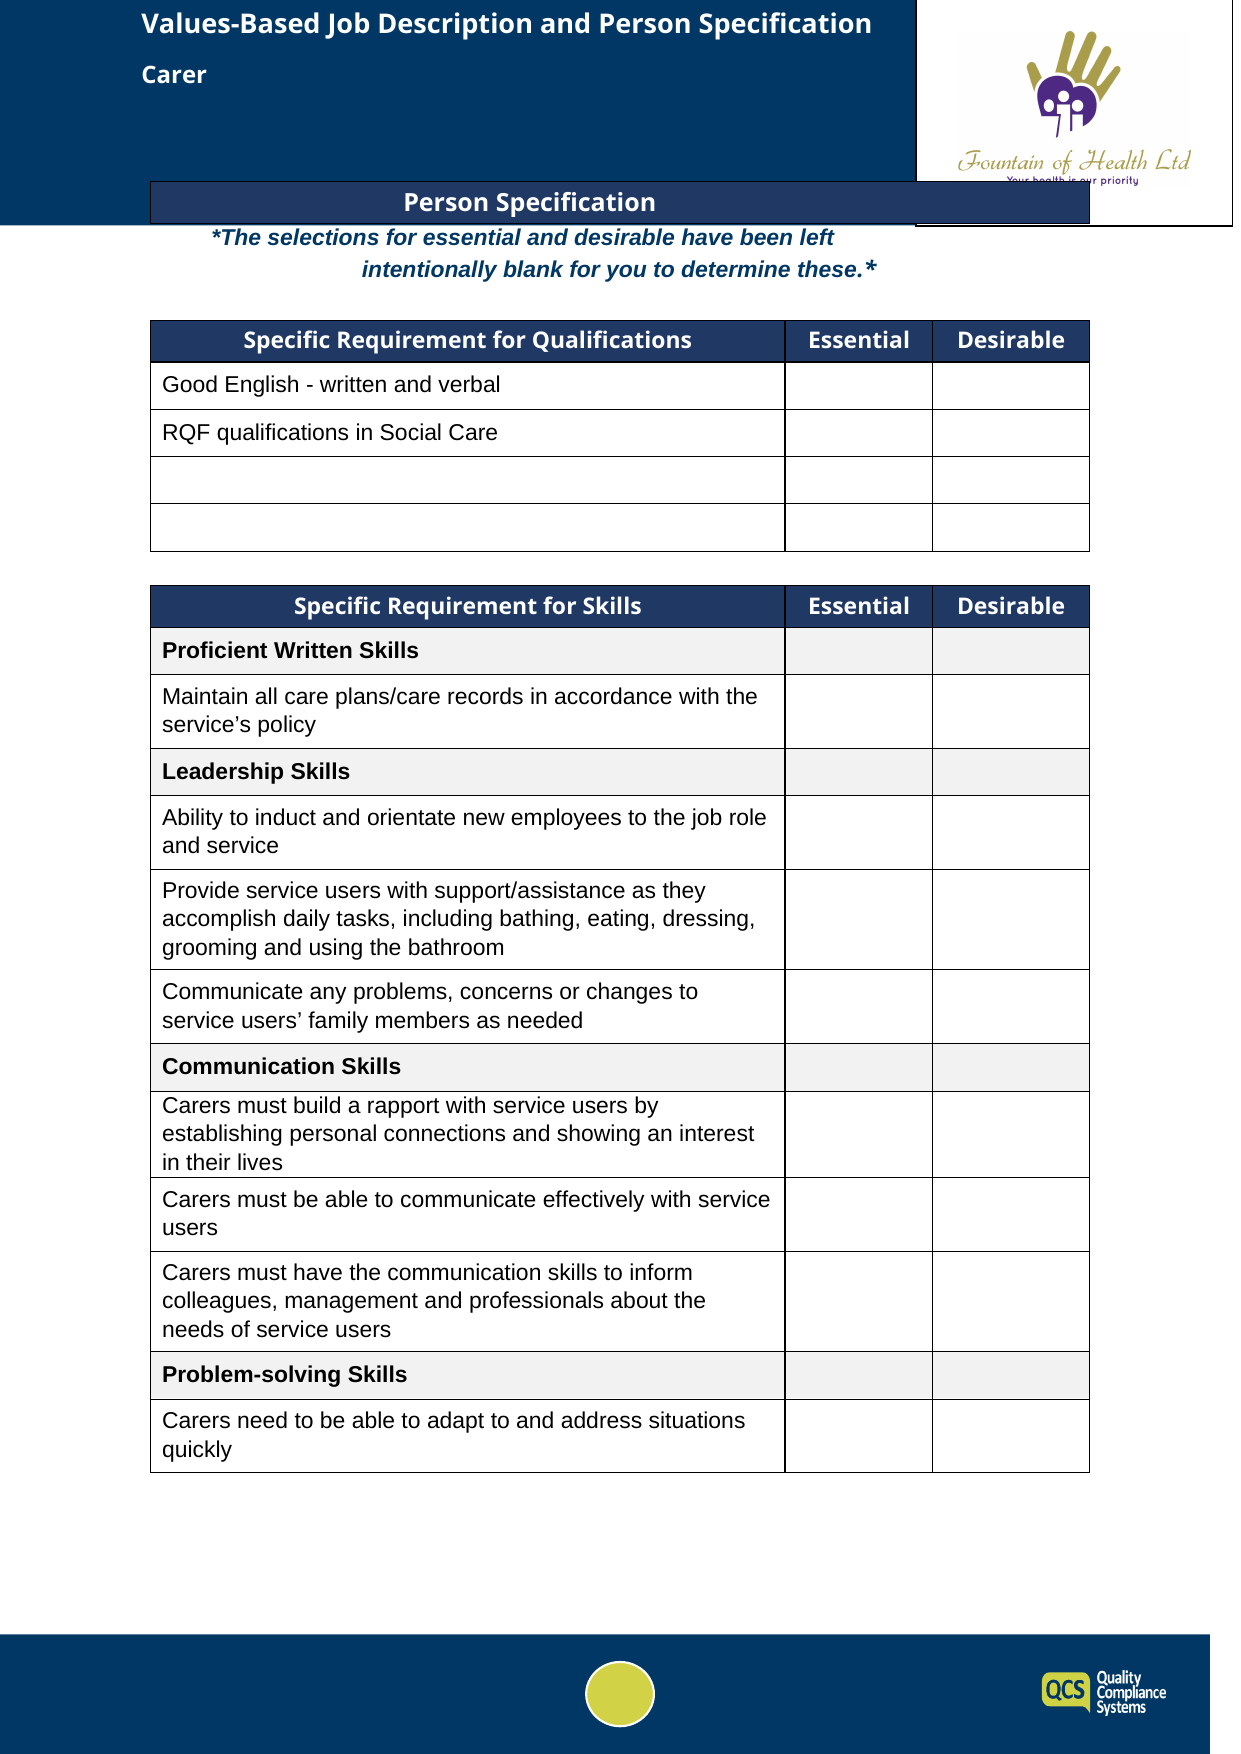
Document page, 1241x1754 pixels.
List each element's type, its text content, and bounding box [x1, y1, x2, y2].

table_cell Carers must have the communication skills to inform colleagues, management and professionals about the needs of service users [151, 1252, 784, 1351]
table_cell [933, 1400, 1089, 1472]
table_cell [786, 363, 932, 409]
table_cell RQF qualifications in Social Care [151, 410, 784, 456]
table_cell [786, 1044, 932, 1091]
table_cell [786, 457, 932, 503]
table_cell [933, 1252, 1089, 1351]
table_cell [786, 1352, 932, 1398]
text *The selections for essential and desirable have been left intentionally blank for you to determine these.* [150, 224, 1090, 284]
table_header Desirable [933, 586, 1089, 627]
table_cell [786, 796, 932, 869]
table_cell [151, 457, 784, 503]
table_cell Problem-solving Skills [151, 1352, 784, 1398]
table_cell Communication Skills [151, 1044, 784, 1091]
table_cell [786, 870, 932, 969]
table_cell [933, 749, 1089, 795]
table_cell [786, 504, 932, 551]
table_cell [933, 410, 1089, 456]
table_cell [786, 970, 932, 1043]
table_header Essential [786, 586, 932, 627]
table_header Desirable [933, 321, 1089, 361]
table_cell [933, 504, 1089, 551]
table_cell Ability to induct and orientate new employees to the job role and service [151, 796, 784, 869]
table_header Specific Requirement for Skills [151, 586, 784, 627]
table_cell [933, 970, 1089, 1043]
table_cell [786, 1092, 932, 1177]
table_cell Good English - written and verbal [151, 363, 784, 409]
table_cell Proficient Written Skills [151, 628, 784, 674]
table_cell [933, 1092, 1089, 1177]
table_cell Provide service users with support/assistance as they accomplish daily tasks, including bathing, eating, dressing, grooming and using the bathroom [151, 870, 784, 969]
picture [958, 31, 1191, 186]
table_cell [933, 363, 1089, 409]
table_cell [933, 1044, 1089, 1091]
picture [1097, 1670, 1166, 1716]
table_cell Carers must build a rapport with service users by establishing personal connections and showing an interest in their lives [151, 1092, 784, 1177]
table_cell [933, 1178, 1089, 1251]
table_cell Carers need to be able to adapt to and address situations quickly [151, 1400, 784, 1472]
table_cell Leadership Skills [151, 749, 784, 795]
table_header Specific Requirement for Qualifications [151, 321, 784, 361]
table_cell [933, 628, 1089, 674]
table_cell [786, 628, 932, 674]
table_cell [786, 1178, 932, 1251]
table_cell [786, 675, 932, 748]
table_cell [786, 410, 932, 456]
table_cell [151, 504, 784, 551]
table_cell [786, 1252, 932, 1351]
table_cell Carers must be able to communicate effectively with service users [151, 1178, 784, 1251]
table_cell [933, 1352, 1089, 1398]
table_cell [933, 457, 1089, 503]
table_cell [933, 870, 1089, 969]
table_cell Communicate any problems, concerns or changes to service users’ family members as needed [151, 970, 784, 1043]
table_cell [933, 796, 1089, 869]
table_cell Maintain all care plans/care records in accordance with the service’s policy [151, 675, 784, 748]
table_header Person Specification [151, 182, 1089, 223]
table_cell [786, 1400, 932, 1472]
table_cell [933, 675, 1089, 748]
table_header Essential [786, 321, 932, 361]
table_cell [786, 749, 932, 795]
